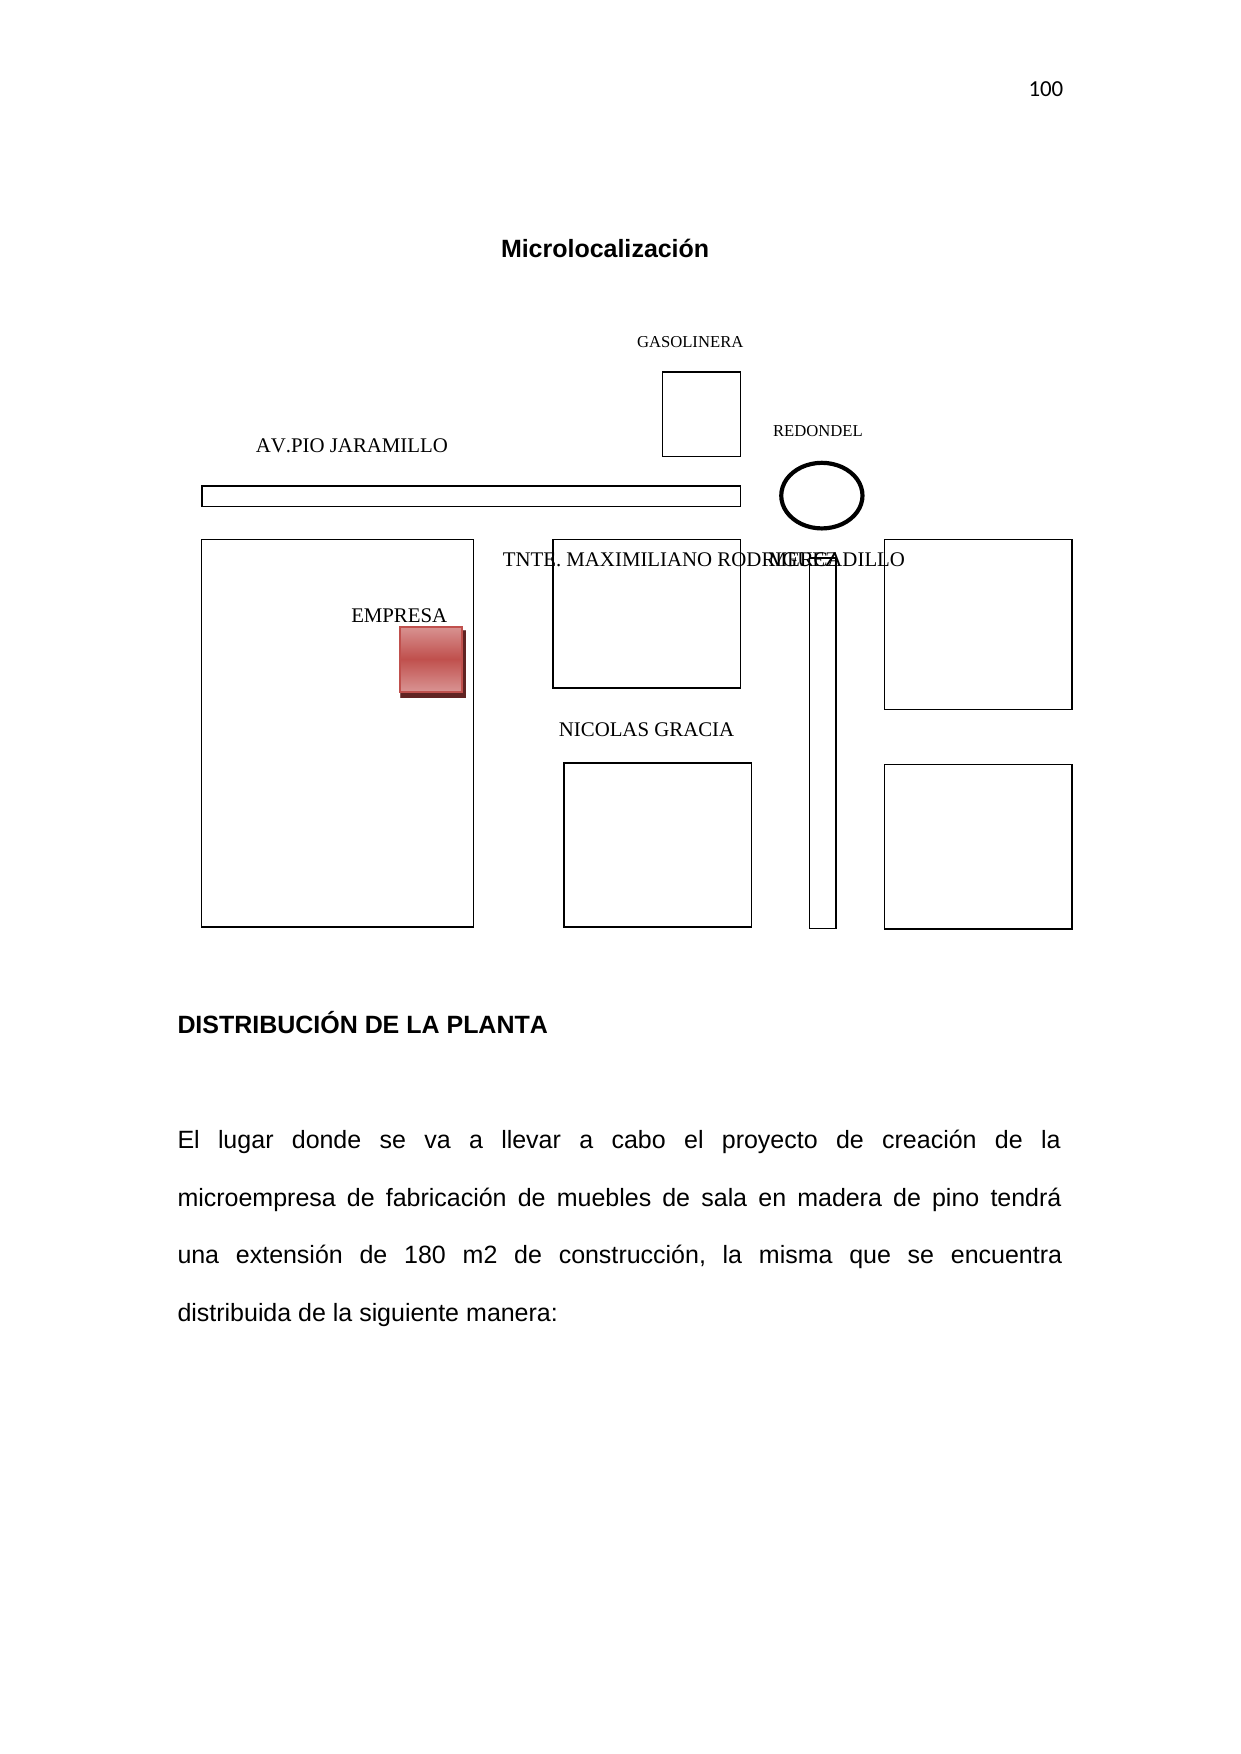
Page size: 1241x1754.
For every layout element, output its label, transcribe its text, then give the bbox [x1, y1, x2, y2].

text DISTRIBUCIÓN DE LA PLANTA [177, 1010, 1063, 1039]
text El lugar donde se va a llevar a cabo el proyecto de creación de la microempresa de fabricación de muebles de sala en madera de pino tendrá una extensión de 180 m2 de construcción, la misma que se encuentra distribuida de la siguiente manera: [177, 1125, 1063, 1326]
list Microlocalización [251, 234, 959, 263]
